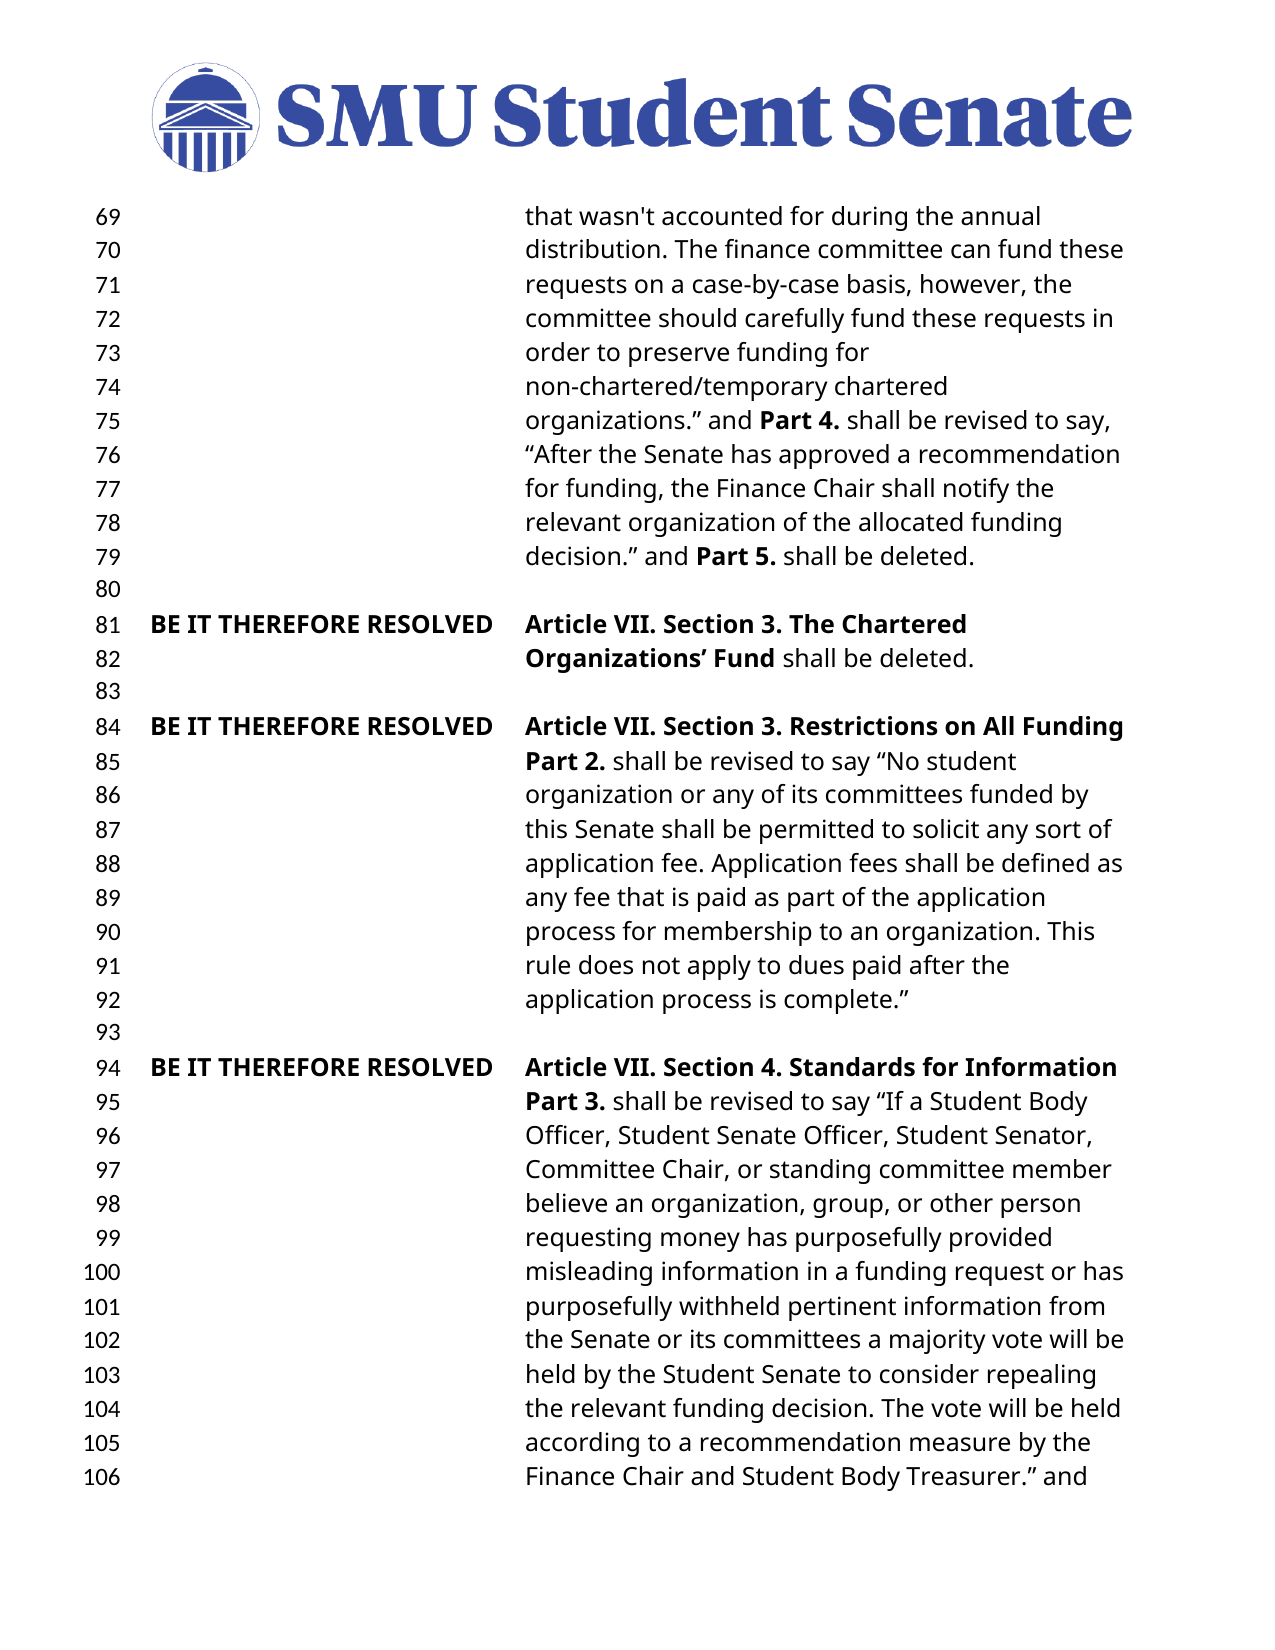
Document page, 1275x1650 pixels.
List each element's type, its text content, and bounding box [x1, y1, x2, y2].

picture [145, 58, 1135, 176]
text BE IT THEREFORE RESOLVED Article VII. Section 3. Restrictions on All Funding Part 2. shall be revised to say “No student organization or any of its committees funded by this Senate shall be permitted to solicit any sort of application fee. Application fees shall be defined as any fee that is paid as part of the application process for membership to an organization. This rule does not apply to dues paid after the application process is complete.” [150, 709, 1125, 1016]
text BE IT THEREFORE RESOLVED Article VII. Section 3. The Chartered Organizations’ Fund shall be deleted. [150, 607, 1125, 675]
